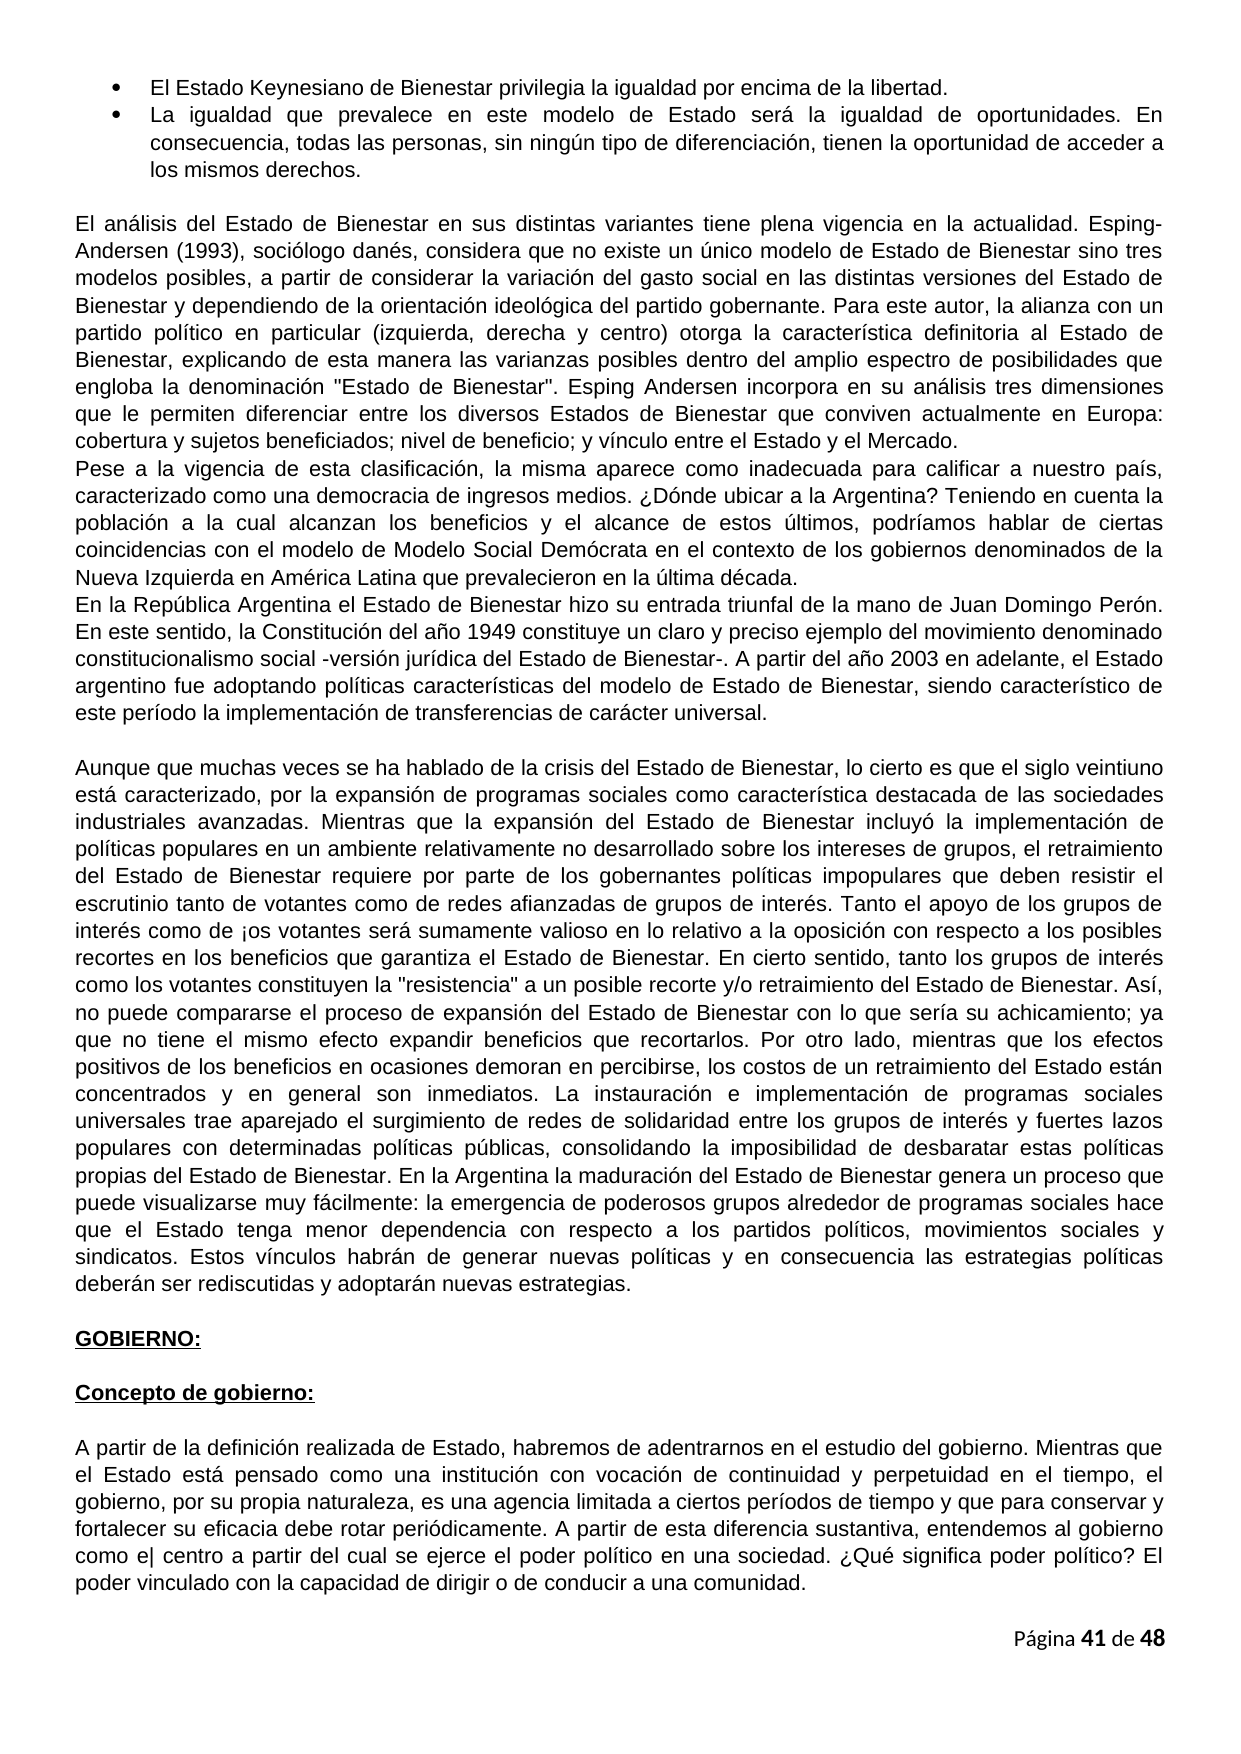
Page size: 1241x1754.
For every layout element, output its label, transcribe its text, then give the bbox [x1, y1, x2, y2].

text En la República Argentina el Estado de Bienestar hizo su entrada triunfal de la mano de Juan Domingo Perón. En este sentido, la Constitución del año 1949 constituye un claro y preciso ejemplo del movimiento denominado constitucionalismo social -versión jurídica del Estado de Bienestar-. A partir del año 2003 en adelante, el Estado argentino fue adoptando políticas características del modelo de Estado de Bienestar, siendo característico de este período la implementación de transferencias de carácter universal. [75, 592, 1165, 726]
text Pese a la vigencia de esta clasificación, la misma aparece como inadecuada para calificar a nuestro país, caracterizado como una democracia de ingresos medios. ¿Dónde ubicar a la Argentina? Teniendo en cuenta la población a la cual alcanzan los beneficios y el alcance de estos últimos, podríamos hablar de ciertas coincidencias con el modelo de Modelo Social Demócrata en el contexto de los gobiernos denominados de la Nueva Izquierda en América Latina que prevalecieron en la última década. [75, 456, 1165, 589]
text El análisis del Estado de Bienestar en sus distintas variantes tiene plena vigencia en la actualidad. Esping-Andersen (1993), sociólogo danés, considera que no existe un único modelo de Estado de Bienestar sino tres modelos posibles, a partir de considerar la variación del gasto social en las distintas versiones del Estado de Bienestar y dependiendo de la orientación ideológica del partido gobernante. Para este autor, la alianza con un partido político en particular (izquierda, derecha y centro) otorga la característica definitoria al Estado de Bienestar, explicando de esta manera las varianzas posibles dentro del amplio espectro de posibilidades que engloba la denominación "Estado de Bienestar". Esping Andersen incorpora en su análisis tres dimensiones que le permiten diferenciar entre los diversos Estados de Bienestar que conviven actualmente en Europa: cobertura y sujetos beneficiados; nivel de beneficio; y vínculo entre el Estado y el Mercado. [75, 211, 1165, 454]
text Concepto de gobierno: [75, 1380, 1165, 1405]
text GOBIERNO: [75, 1326, 1165, 1351]
text Aunque que muchas veces se ha hablado de la crisis del Estado de Bienestar, lo cierto es que el siglo veintiuno está caracterizado, por la expansión de programas sociales como característica destacada de las sociedades industriales avanzadas. Mientras que la expansión del Estado de Bienestar incluyó la implementación de políticas populares en un ambiente relativamente no desarrollado sobre los intereses de grupos, el retraimiento del Estado de Bienestar requiere por parte de los gobernantes políticas impopulares que deben resistir el escrutinio tanto de votantes como de redes afianzadas de grupos de interés. Tanto el apoyo de los grupos de interés como de ¡os votantes será sumamente valioso en lo relativo a la oposición con respecto a los posibles recortes en los beneficios que garantiza el Estado de Bienestar. En cierto sentido, tanto los grupos de interés como los votantes constituyen la "resistencia" a un posible recorte y/o retraimiento del Estado de Bienestar. Así, no puede compararse el proceso de expansión del Estado de Bienestar con lo que sería su achicamiento; ya que no tiene el mismo efecto expandir beneficios que recortarlos. Por otro lado, mientras que los efectos positivos de los beneficios en ocasiones demoran en percibirse, los costos de un retraimiento del Estado están concentrados y en general son inmediatos. La instauración e implementación de programas sociales universales trae aparejado el surgimiento de redes de solidaridad entre los grupos de interés y fuertes lazos populares con determinadas políticas públicas, consolidando la imposibilidad de desbaratar estas políticas propias del Estado de Bienestar. En la Argentina la maduración del Estado de Bienestar genera un proceso que puede visualizarse muy fácilmente: la emergencia de poderosos grupos alrededor de programas sociales hace que el Estado tenga menor dependencia con respecto a los partidos políticos, movimientos sociales y sindicatos. Estos vínculos habrán de generar nuevas políticas y en consecuencia las estrategias políticas deberán ser rediscutidas y adoptarán nuevas estrategias. [75, 755, 1165, 1296]
text A partir de la definición realizada de Estado, habremos de adentrarnos en el estudio del gobierno. Mientras que el Estado está pensado como una institución con vocación de continuidad y perpetuidad en el tiempo, el gobierno, por su propia naturaleza, es una agencia limitada a ciertos períodos de tiempo y que para conservar y fortalecer su eficacia debe rotar periódicamente. A partir de esta diferencia sustantiva, entendemos al gobierno como e| centro a partir del cual se ejerce el poder político en una sociedad. ¿Qué significa poder político? El poder vinculado con la capacidad de dirigir o de conducir a una comunidad. [75, 1434, 1165, 1596]
list El Estado Keynesiano de Bienestar privilegia la igualdad por encima de la libertad. [112, 75, 1165, 100]
list La igualdad que prevalece en este modelo de Estado será la igualdad de oportunidades. En consecuencia, todas las personas, sin ningún tipo de diferenciación, tienen la oportunidad de acceder a los mismos derechos. [112, 102, 1165, 182]
